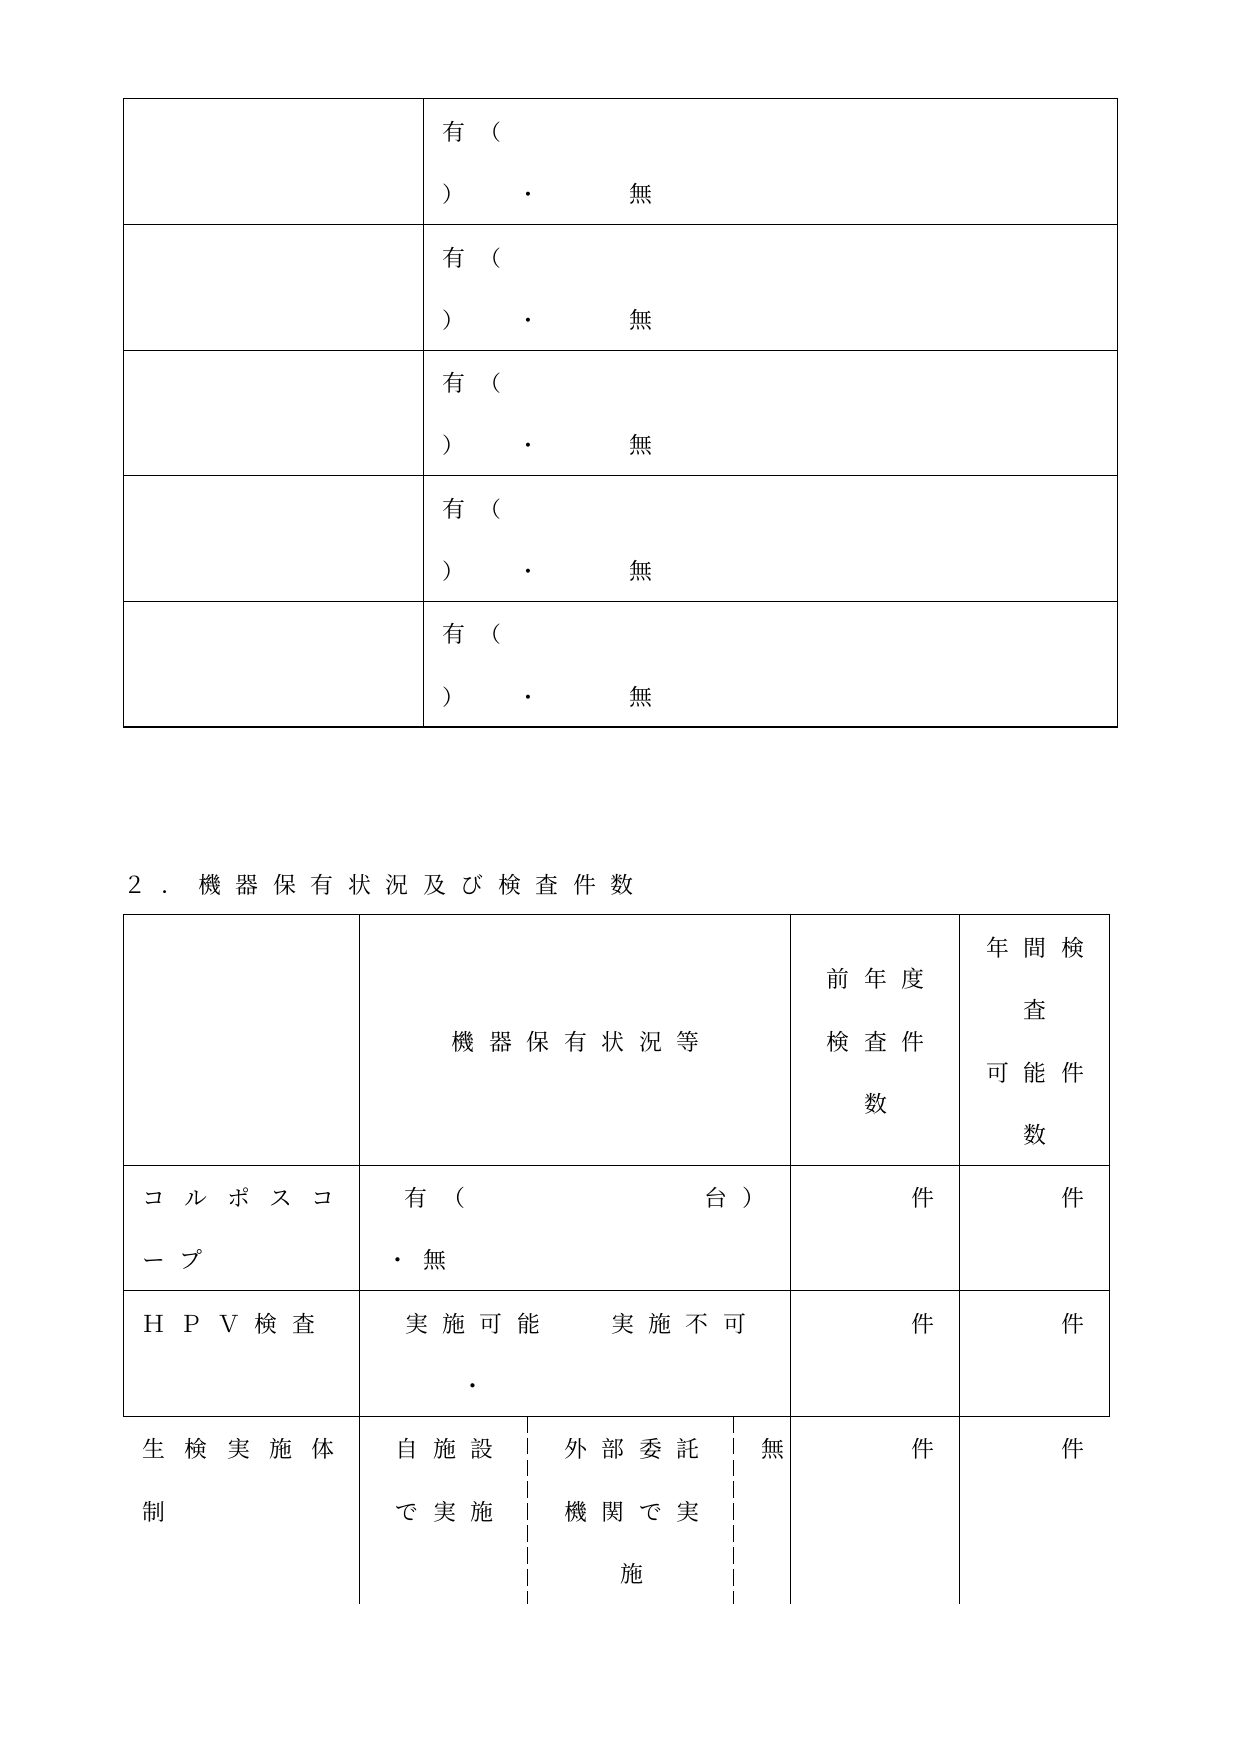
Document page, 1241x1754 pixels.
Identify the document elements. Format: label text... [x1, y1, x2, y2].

table_cell 件 [791, 1166, 959, 1290]
table_cell 無 [734, 1417, 790, 1604]
table_cell [124, 351, 423, 475]
table_header 機器保有状況等 [360, 915, 790, 1164]
table_header 前年度検査件数 [791, 915, 959, 1164]
table_cell 自施設で実施 [360, 1417, 528, 1604]
table_cell 有（ ） ・ 無 [424, 602, 1117, 726]
table_cell 有（ ） ・ 無 [424, 351, 1117, 475]
table_cell 有（ ） ・ 無 [424, 476, 1117, 601]
table_cell [124, 99, 423, 224]
table_cell 有（ 台）・無 [360, 1166, 790, 1290]
table_cell 件 [960, 1417, 1109, 1604]
table_cell 件 [960, 1166, 1109, 1290]
table_cell 件 [791, 1291, 959, 1416]
table_cell 生検実施体制 [124, 1417, 359, 1604]
table_cell 実施不可 [584, 1291, 790, 1416]
table_cell [124, 476, 423, 601]
text ２．機器保有状況及び検査件数 [123, 852, 1117, 914]
table_cell 外部委託機関で実施 [528, 1417, 734, 1604]
table_cell 有（ ） ・ 無 [424, 99, 1117, 224]
table_cell コルポスコープ [124, 1166, 359, 1290]
table_header 年間検査 可能件数 [960, 915, 1109, 1164]
table_cell ＨＰＶ検査 [124, 1291, 359, 1416]
table_cell 有（ ） ・ 無 [424, 225, 1117, 349]
table_cell 件 [960, 1291, 1109, 1416]
table_header [124, 915, 359, 1164]
table_cell 件 [791, 1417, 959, 1604]
table_cell [124, 602, 423, 726]
table_cell 実施可能 ・ [360, 1291, 584, 1416]
table_cell [124, 225, 423, 349]
